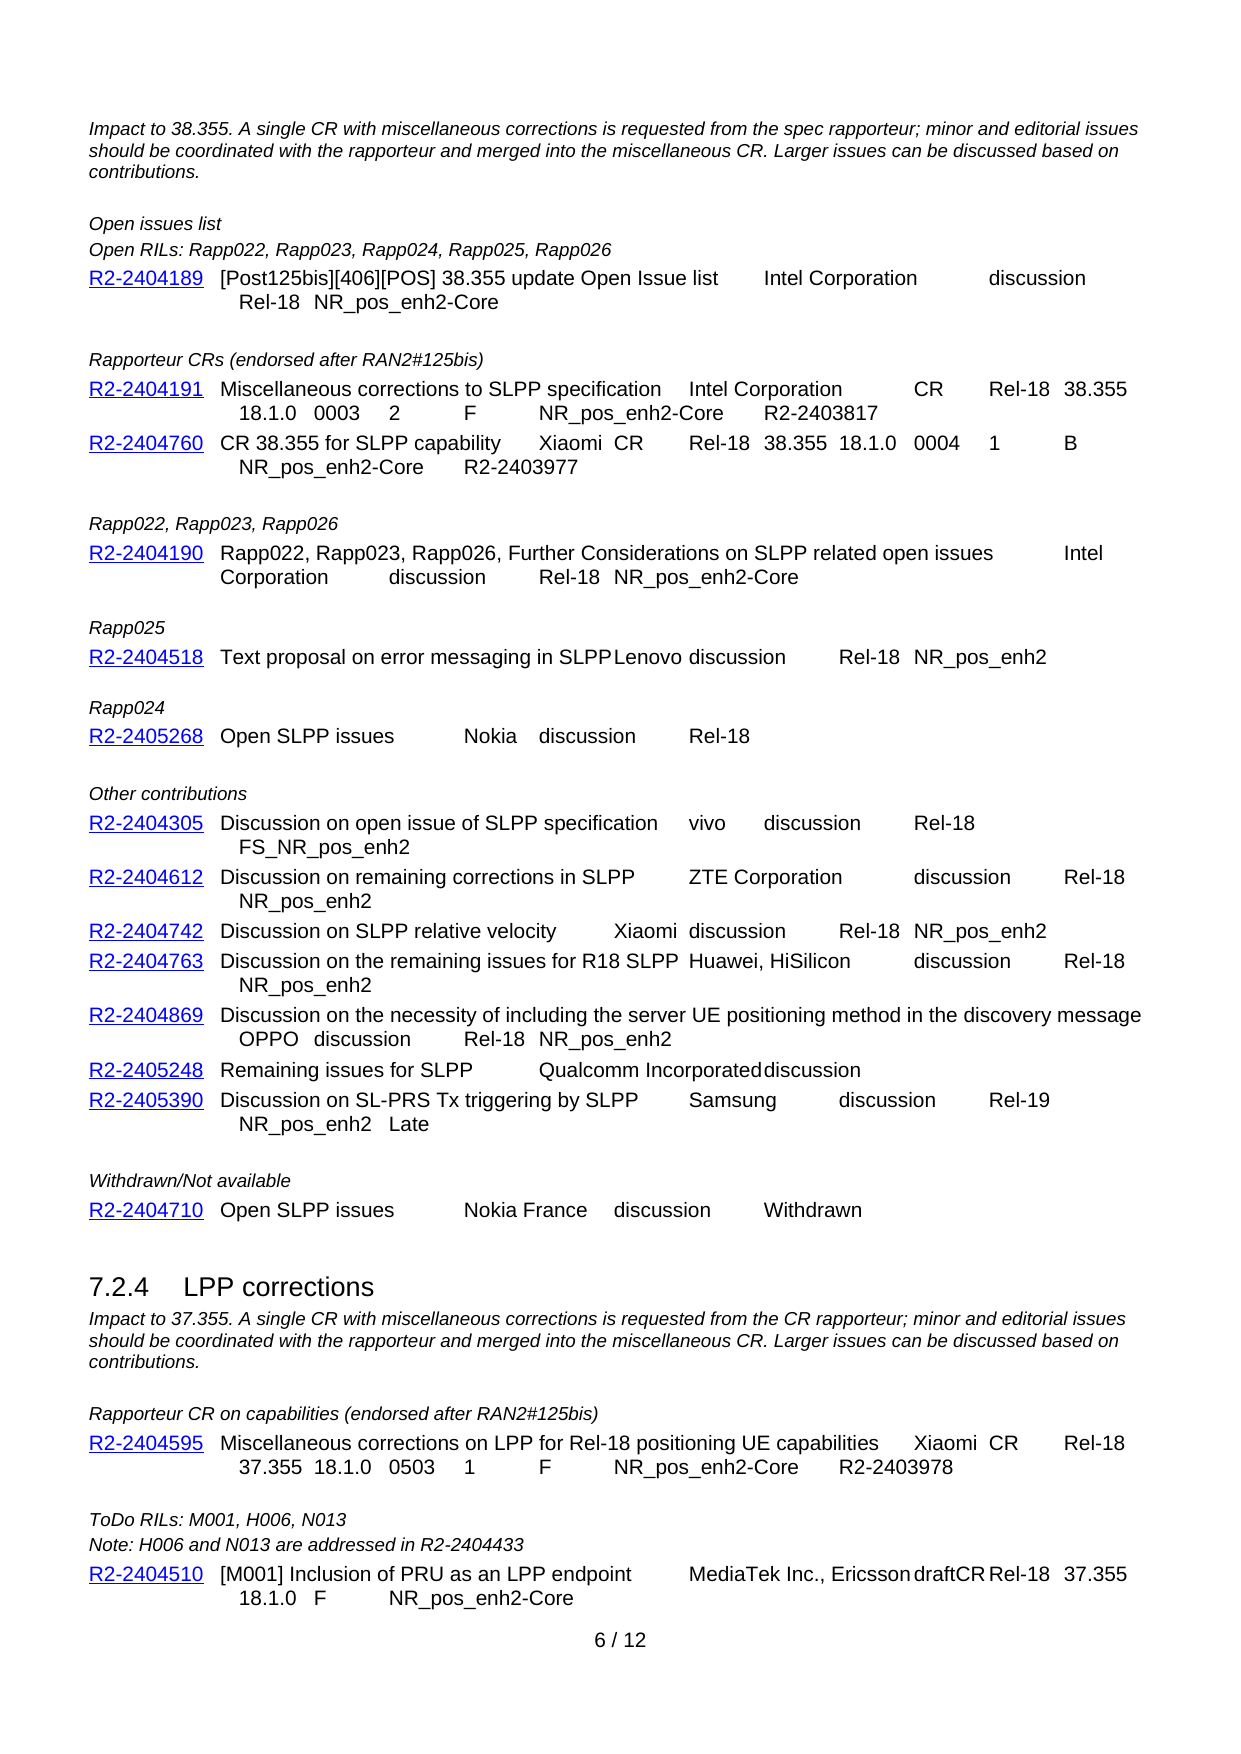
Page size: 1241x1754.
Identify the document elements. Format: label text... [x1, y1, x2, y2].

title R2-2404763 Discussion on the remaining issues for R18 SLPP Huawei, HiSilicon discussion Rel-18 NR_pos_enh2 [89, 949, 1152, 997]
title R2-2404190 Rapp022, Rapp023, Rapp026, Further Considerations on SLPP related open issues Intel Corporation discussion Rel-18 NR_pos_enh2-Core [89, 541, 1152, 588]
title R2-2404612 Discussion on remaining corrections in SLPP ZTE Corporation discussion Rel-18 NR_pos_enh2 [89, 865, 1152, 913]
text Rapporteur CR on capabilities (endorsed after RAN2#125bis) [89, 1403, 1152, 1424]
subtitle 7.2.4 LPP corrections [89, 1271, 1152, 1302]
text Impact to 38.355. A single CR with miscellaneous corrections is requested from the spec rapporteur; minor and editorial issues should be coordinated with the rapporteur and merged into the miscellaneous CR. Larger issues can be discussed based on contributions. [89, 118, 1152, 183]
text Rapp024 [89, 697, 1152, 718]
text Rapp022, Rapp023, Rapp026 [89, 513, 1152, 534]
text Rapporteur CRs (endorsed after RAN2#125bis) [89, 348, 1152, 370]
text ToDo RILs: M001, H006, N013 [89, 1508, 1152, 1530]
title R2-2404305 Discussion on open issue of SLPP specification vivo discussion Rel-18 FS_NR_pos_enh2 [89, 811, 1152, 858]
text Note: H006 and N013 are addressed in R2-2404433 [89, 1534, 1152, 1556]
text Open RILs: Rapp022, Rapp023, Rapp024, Rapp025, Rapp026 [89, 238, 1152, 260]
title R2-2405268 Open SLPP issues Nokia discussion Rel-18 [89, 724, 1152, 748]
title R2-2405390 Discussion on SL-PRS Tx triggering by SLPP Samsung discussion Rel-19 NR_pos_enh2 Late [89, 1088, 1152, 1136]
title R2-2404710 Open SLPP issues Nokia France discussion Withdrawn [89, 1198, 1152, 1222]
text Impact to 37.355. A single CR with miscellaneous corrections is requested from the CR rapporteur; minor and editorial issues should be coordinated with the rapporteur and merged into the miscellaneous CR. Larger issues can be discussed based on contributions. [89, 1308, 1152, 1373]
title R2-2404742 Discussion on SLPP relative velocity Xiaomi discussion Rel-18 NR_pos_enh2 [89, 919, 1152, 943]
title R2-2404191 Miscellaneous corrections to SLPP specification Intel Corporation CR Rel-18 38.355 18.1.0 0003 2 F NR_pos_enh2-Core R2-2403817 [89, 376, 1152, 424]
text Withdrawn/Not available [89, 1170, 1152, 1191]
title R2-2404510 [M001] Inclusion of PRU as an LPP endpoint MediaTek Inc., Ericsson draftCR Rel-18 37.355 18.1.0 F NR_pos_enh2-Core [89, 1562, 1152, 1610]
title R2-2404760 CR 38.355 for SLPP capability Xiaomi CR Rel-18 38.355 18.1.0 0004 1 B NR_pos_enh2-Core R2-2403977 [89, 431, 1152, 478]
text Other contributions [89, 783, 1152, 804]
title R2-2404595 Miscellaneous corrections on LPP for Rel-18 positioning UE capabilities Xiaomi CR Rel-18 37.355 18.1.0 0503 1 F NR_pos_enh2-Core R2-2403978 [89, 1431, 1152, 1478]
title R2-2404518 Text proposal on error messaging in SLPP Lenovo discussion Rel-18 NR_pos_enh2 [89, 644, 1152, 668]
title R2-2404869 Discussion on the necessity of including the server UE positioning method in the discovery message OPPO discussion Rel-18 NR_pos_enh2 [89, 1003, 1152, 1051]
title R2-2404189 [Post125bis][406][POS] 38.355 update Open Issue list Intel Corporation discussion Rel-18 NR_pos_enh2-Core [89, 266, 1152, 314]
text Rapp025 [89, 617, 1152, 638]
title R2-2405248 Remaining issues for SLPP Qualcomm Incorporated discussion [89, 1057, 1152, 1081]
text Open issues list [89, 213, 1152, 234]
